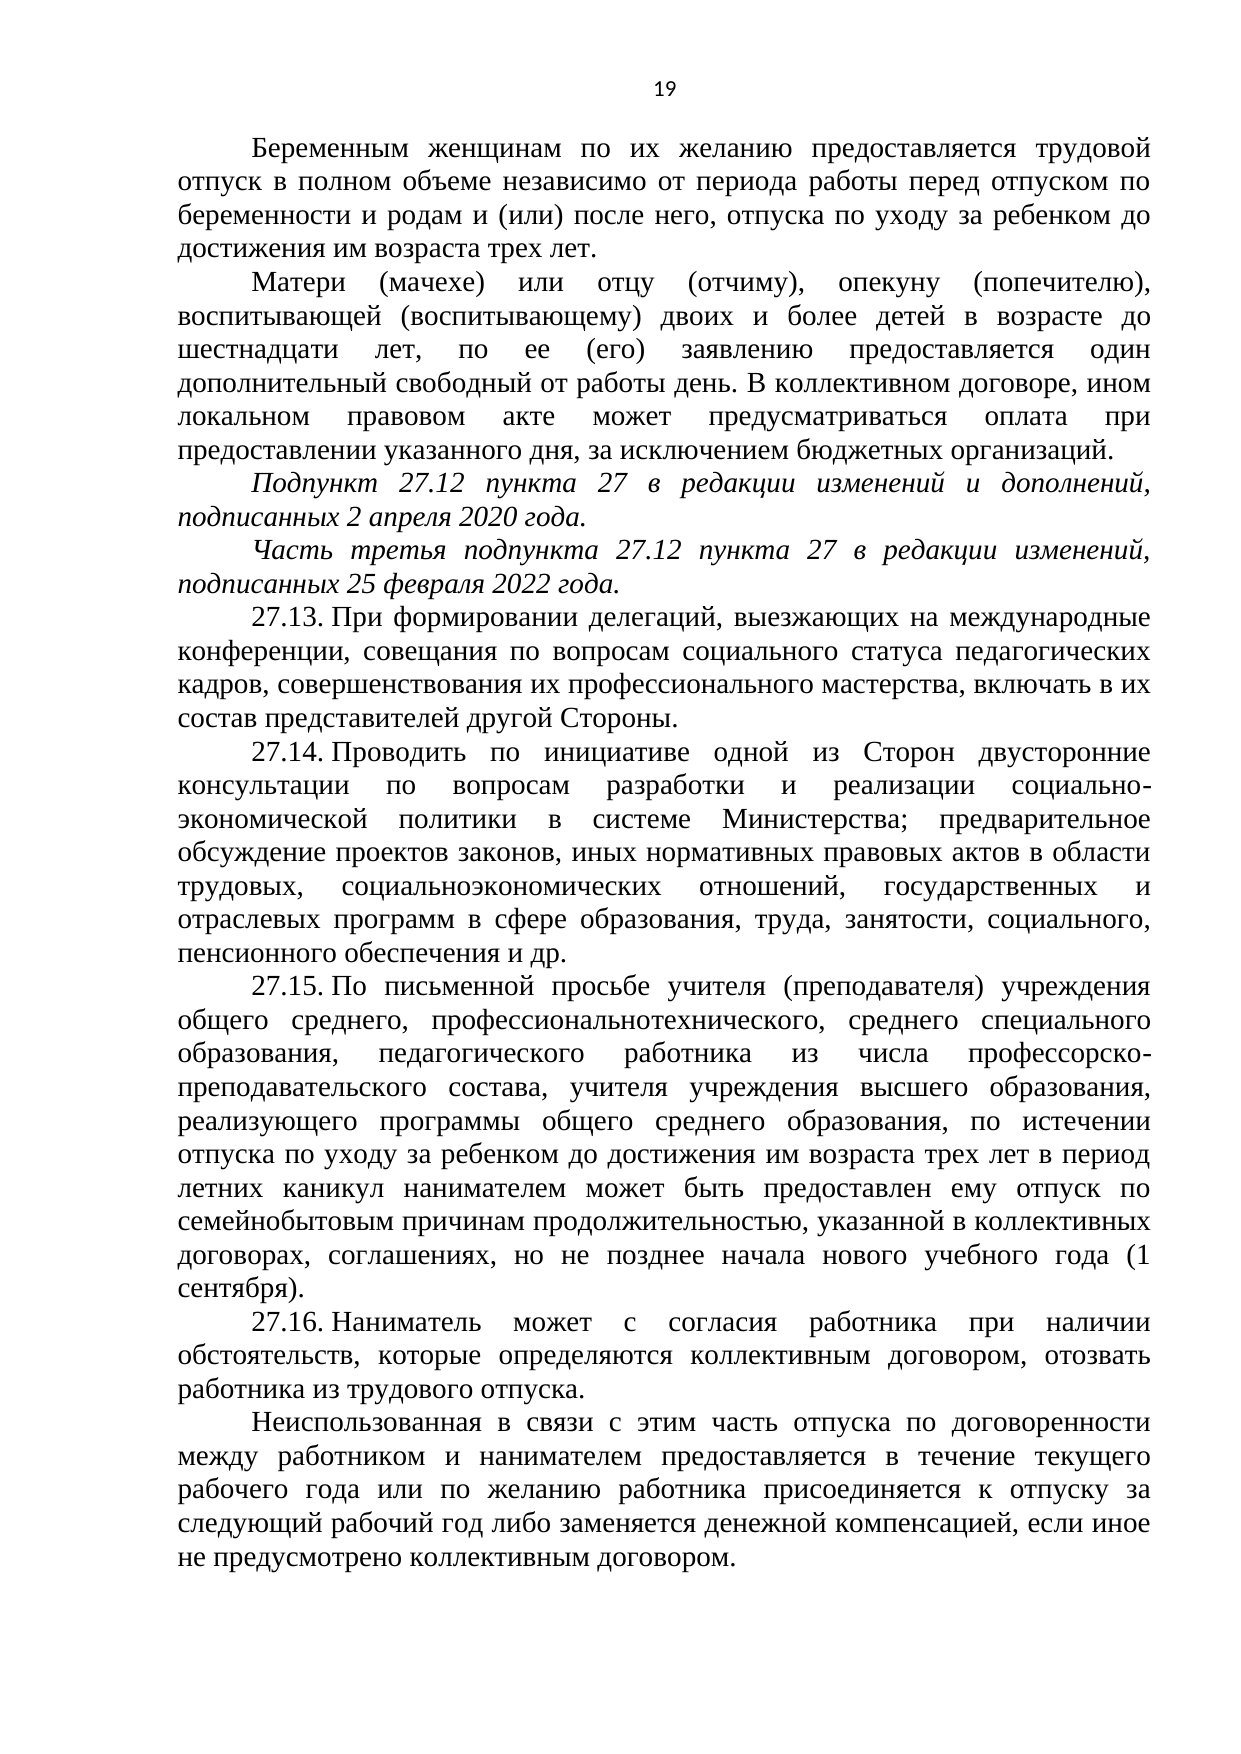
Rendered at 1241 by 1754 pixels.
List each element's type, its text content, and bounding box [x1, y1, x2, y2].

list Подпункт 27.12 пункта 27 в редакции изменений и дополнений, подписанных 2 апреля 2020 года. [177, 465, 1152, 532]
text 27.14. Проводить по инициативе одной из Сторон двусторонние консультации по вопросам разработки и реализации социально­экономической политики в системе Министерства; предварительное обсуждение проектов законов, иных нормативных правовых актов в области трудовых, социально­экономических отношений, государственных и отраслевых программ в сфере образования, труда, занятости, социального, пенсионного обеспечения и др. [177, 734, 1152, 968]
text Неиспользованная в связи с этим часть отпуска по договоренности между работником и нанимателем предоставляется в течение текущего рабочего года или по желанию работника присоединяется к отпуску за следующий рабочий год либо заменяется денежной компенсацией, если иное не предусмотрено коллективным договором. [177, 1404, 1152, 1572]
list Часть третья подпункта 27.12 пункта 27 в редакции изменений, подписанных 25 февраля 2022 года. [177, 532, 1152, 599]
text Матери (мачехе) или отцу (отчиму), опекуну (попечителю), воспитывающей (воспитывающему) двоих и более детей в возрасте до шестнадцати лет, по ее (его) заявлению предоставляется один дополнительный свободный от работы день. В коллективном договоре, ином локальном правовом акте может предусматриваться оплата при предоставлении указанного дня, за исключением бюджетных организаций. [177, 264, 1152, 465]
text 27.15. По письменной просьбе учителя (преподавателя) учреждения общего среднего, профессионально­технического, среднего специального образования, педагогического работника из числа профессорско­преподавательского состава, учителя учреждения высшего образования, реализующего программы общего среднего образования, по истечении отпуска по уходу за ребенком до достижения им возраста трех лет в период летних каникул нанимателем может быть предоставлен ему отпуск по семейно­бытовым причинам продолжительностью, указанной в коллективных договорах, соглашениях, но не позднее начала нового учебного года (1 сентября). [177, 968, 1152, 1304]
text Беременным женщинам по их желанию предоставляется трудовой отпуск в полном объеме независимо от периода работы перед отпуском по беременности и родам и (или) после него, отпуска по уходу за ребенком до достижения им возраста трех лет. [177, 130, 1152, 264]
text 27.13. При формировании делегаций, выезжающих на международные конференции, совещания по вопросам социального статуса педагогических кадров, совершенствования их профессионального мастерства, включать в их состав представителей другой Стороны. [177, 599, 1152, 734]
text 27.16. Наниматель может с согласия работника при наличии обстоятельств, которые определяются коллективным договором, отозвать работника из трудового отпуска. [177, 1304, 1152, 1404]
